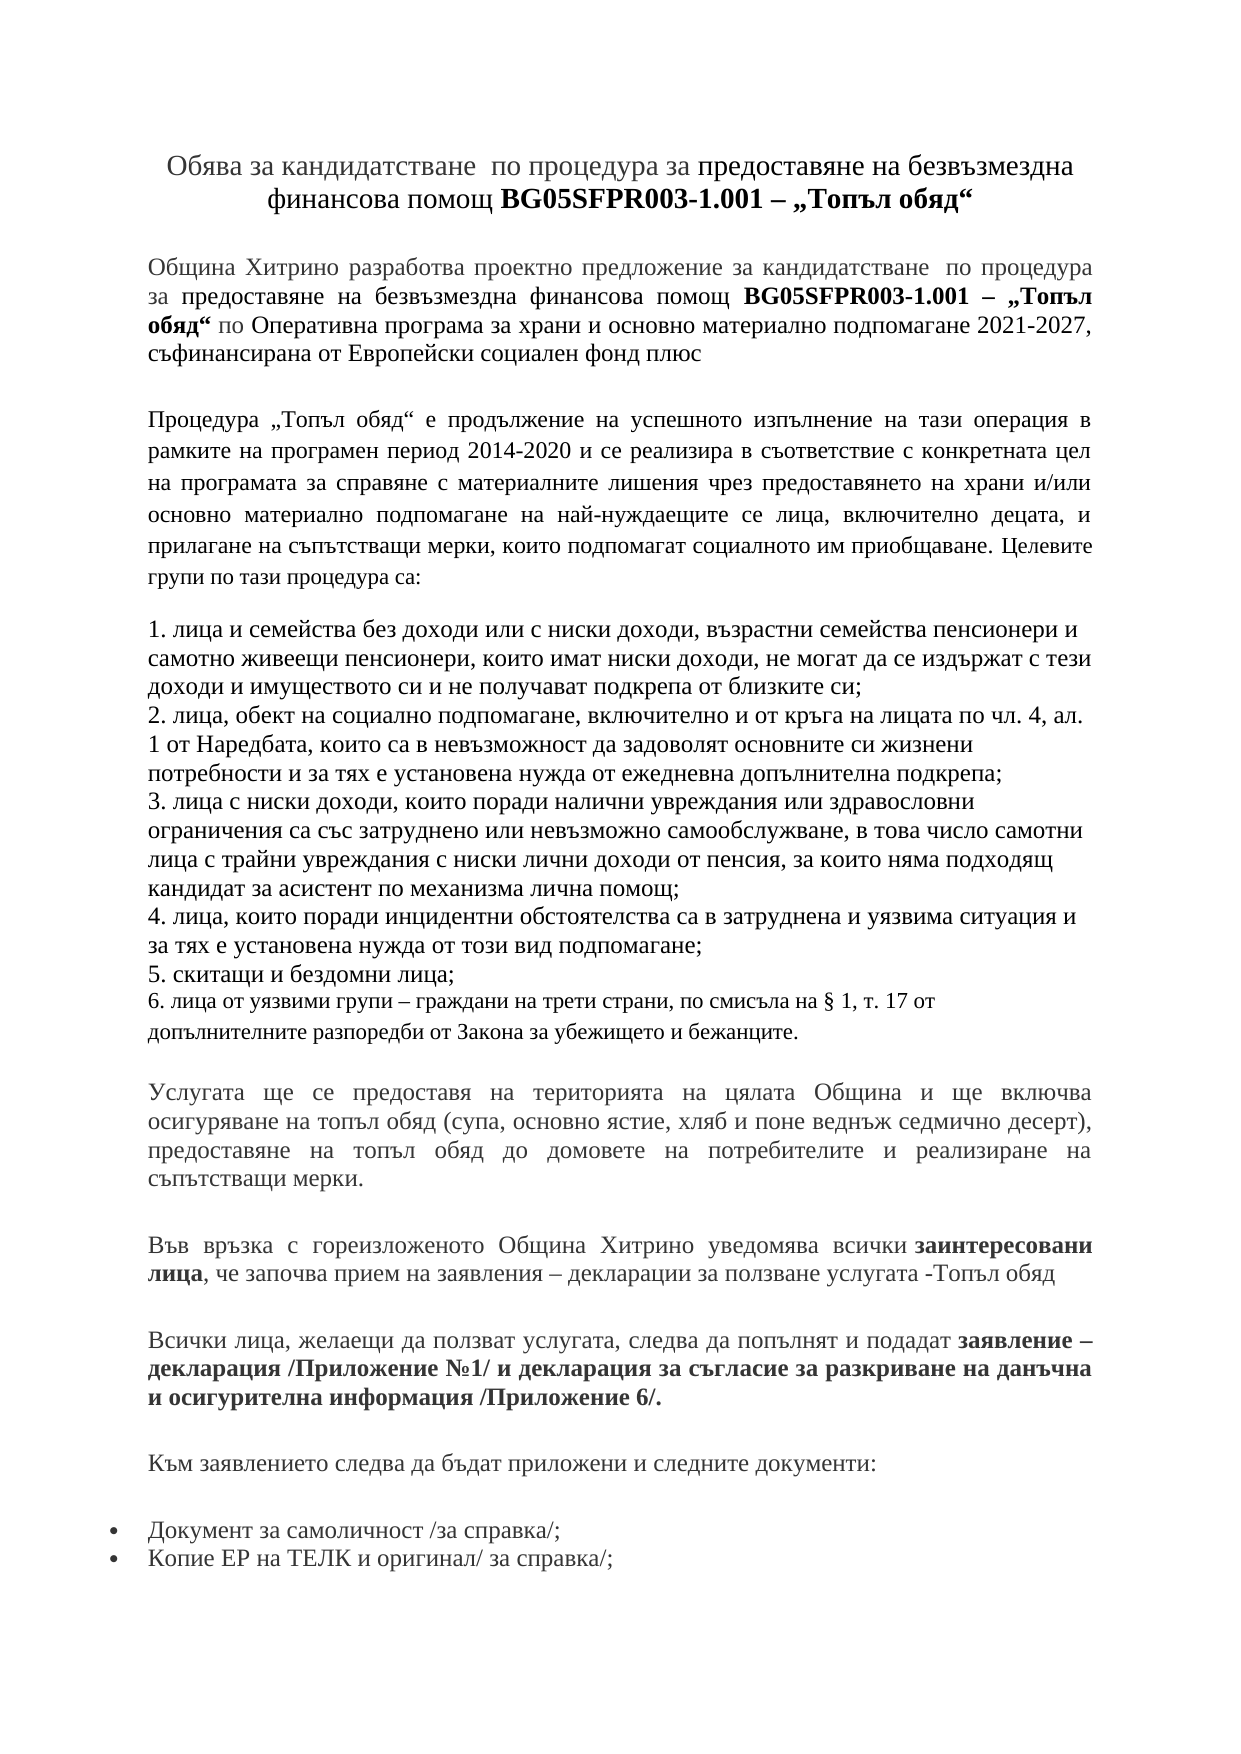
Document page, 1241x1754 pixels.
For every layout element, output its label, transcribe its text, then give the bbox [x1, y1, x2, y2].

text Услугата ще се предоставя на територията на цялата Община и ще включва осигуряване на топъл обяд (супа, основно ястие, хляб и поне веднъж седмично десерт), предоставяне на топъл обяд до домовете на потребителите и реализиране на съпътстващи мерки. [148, 1077, 1093, 1192]
text Във връзка с гореизложеното Община Хитрино уведомява всички заинтересовани лица, че започва прием на заявления – декларации за ползване услугата -Топъл обяд [148, 1230, 1093, 1287]
text 4. лица, които поради инцидентни обстоятелства са в затруднена и уязвима ситуация и за тях е установена нужда от този вид подпомагане; [148, 901, 1093, 959]
text Община Хитрино разработва проектно предложение за кандидатстване по процедура за предоставяне на безвъзмездна финансова помощ BG05SFPR003-1.001 – „Топъл обяд“ по Оперативна програма за храни и основно материално подпомагане 2021-2027, съфинансирана от Европейски социален фонд плюс [148, 252, 1093, 367]
text 5. скитащи и бездомни лица; [148, 959, 1093, 988]
list Документ за самоличност /за справка/; [110, 1515, 1093, 1543]
list Копие ЕР на ТЕЛК и оригинал/ за справка/; [110, 1543, 1093, 1572]
text 1. лица и семейства без доходи или с ниски доходи, възрастни семейства пенсионери и самотно живеещи пенсионери, които имат ниски доходи, не могат да се издържат с тези доходи и имуществото си и не получават подкрепа от близките си; [148, 614, 1093, 700]
text 3. лица с ниски доходи, които поради налични увреждания или здравословни ограничения са със затруднено или невъзможно самообслужване, в това число самотни лица с трайни увреждания с ниски лични доходи от пенсия, за които няма подходящ кандидат за асистент по механизма лична помощ; [148, 786, 1093, 901]
text Процедура „Топъл обяд“ е продължение на успешното изпълнение на тази операция в рамките на програмен период 2014-2020 и се реализира в съответствие с конкретната цел на програмата за справяне с материалните лишения чрез предоставянето на храни и/или основно материално подпомагане на най-нуждаещите се лица, включително децата, и прилагане на съпътстващи мерки, които подпомагат социалното им приобщаване. Целевите групи по тази процедура са: [148, 405, 1093, 589]
text Обява за кандидатстване по процедура за предоставяне на безвъзмездна финансова помощ BG05SFPR003-1.001 – „Топъл обяд“ [148, 148, 1093, 215]
text Всички лица, желаещи да ползват услугата, следва да попълнят и подадат заявление – декларация /Приложение №1/ и декларация за съгласие за разкриване на данъчна и осигурителна информация /Приложение 6/. [148, 1325, 1093, 1411]
text 2. лица, обект на социално подпомагане, включително и от кръга на лицата по чл. 4, ал. 1 от Наредбата, които са в невъзможност да задоволят основните си жизнени потребности и за тях е установена нужда от ежедневна допълнителна подкрепа; [148, 700, 1093, 786]
text Към заявлението следва да бъдат приложени и следните документи: [148, 1448, 1093, 1477]
text 6. лица от уязвими групи – граждани на трети страни, по смисъла на § 1, т. 17 от допълнителните разпоредби от Закона за убежището и бежанците. [148, 988, 1093, 1044]
